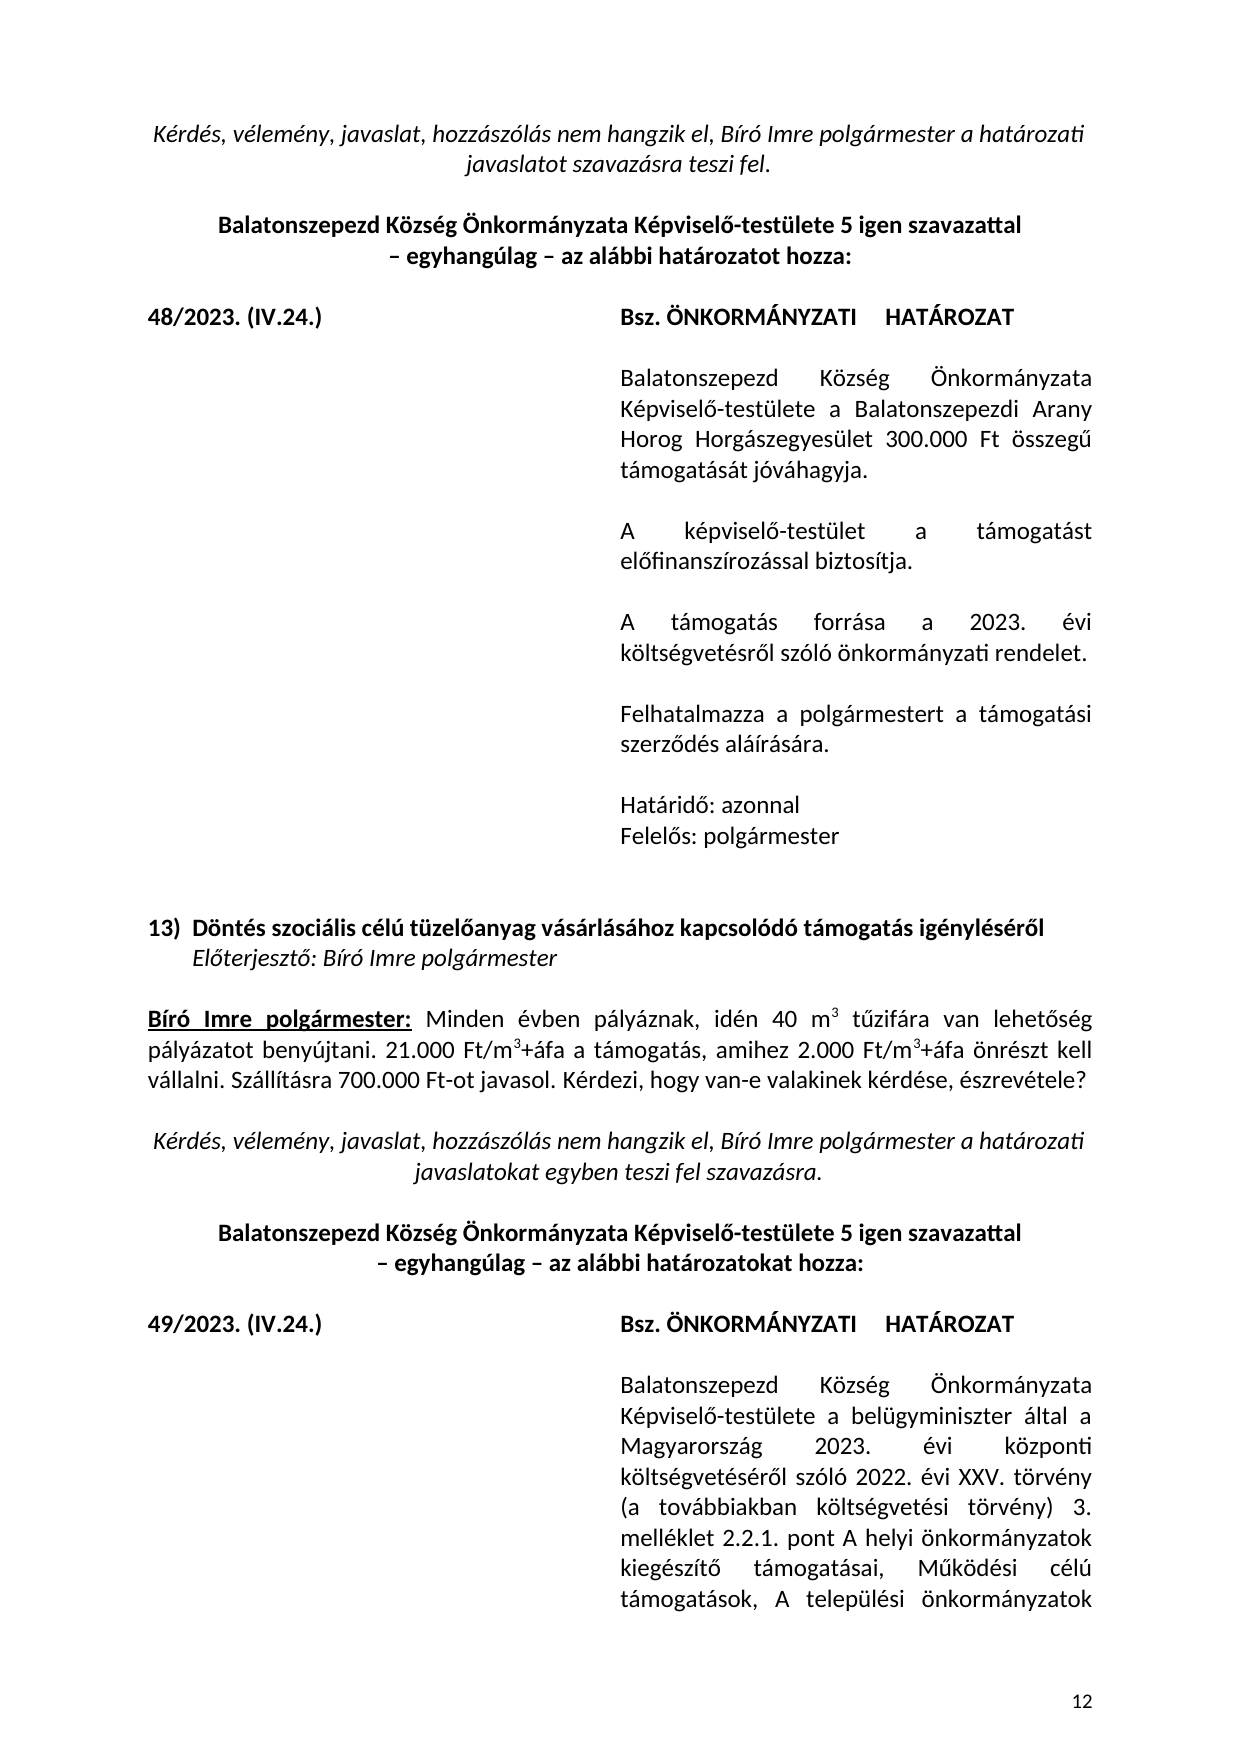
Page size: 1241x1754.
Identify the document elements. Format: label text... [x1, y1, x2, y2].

text Balatonszepezd Község Önkormányzata Képviselő-testülete 5 igen szavazattal – egyhangúlag – az alábbi határozatokat hozza: [148, 1217, 1092, 1278]
text 49/2023. (IV.24.) Bsz. ÖNKORMÁNYZATI HATÁROZAT [148, 1308, 1092, 1339]
text Felelős: polgármester [620, 820, 1092, 851]
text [620, 1369, 1092, 1614]
text Kérdés, vélemény, javaslat, hozzászólás nem hangzik el, Bíró Imre polgármester a határozati javaslatot szavazásra teszi fel. [148, 118, 1092, 179]
text A képviselő-testület a támogatást előfinanszírozással biztosítja. [620, 515, 1092, 576]
text A támogatás forrása a 2023. évi költségvetésről szóló önkormányzati rendelet. [620, 606, 1092, 667]
text Balatonszepezd Község Önkormányzata Képviselő-testülete 5 igen szavazattal – egyhangúlag – az alábbi határozatot hozza: [148, 210, 1092, 271]
text 48/2023. (IV.24.) Bsz. ÖNKORMÁNYZATI HATÁROZAT [148, 301, 1092, 332]
text Előterjesztő: Bíró Imre polgármester [192, 942, 1092, 973]
text Kérdés, vélemény, javaslat, hozzászólás nem hangzik el, Bíró Imre polgármester a határozati javaslatokat egyben teszi fel szavazásra. [148, 1125, 1092, 1186]
text Balatonszepezd Község Önkormányzata Képviselő-testülete a Balatonszepezdi Arany Horog Horgászegyesület 300.000 Ft összegű támogatását jóváhagyja. [620, 362, 1092, 484]
text Felhatalmazza a polgármestert a támogatási szerződés aláírására. [620, 698, 1092, 759]
text Bíró Imre polgármester: Minden évben pályáznak, idén 40 m3 tűzifára van lehetőség pályázatot benyújtani. 21.000 Ft/m3+áfa a támogatás, amihez 2.000 Ft/m3+áfa önrészt kell vállalni. Szállításra 700.000 Ft-ot javasol. Kérdezi, hogy van-e valakinek kérdése, észrevétele? [148, 1003, 1092, 1095]
text Határidő: azonnal [620, 789, 1092, 820]
text 13) Döntés szociális célú tüzelőanyag vásárlásához kapcsolódó támogatás igényléséről [148, 912, 1092, 942]
